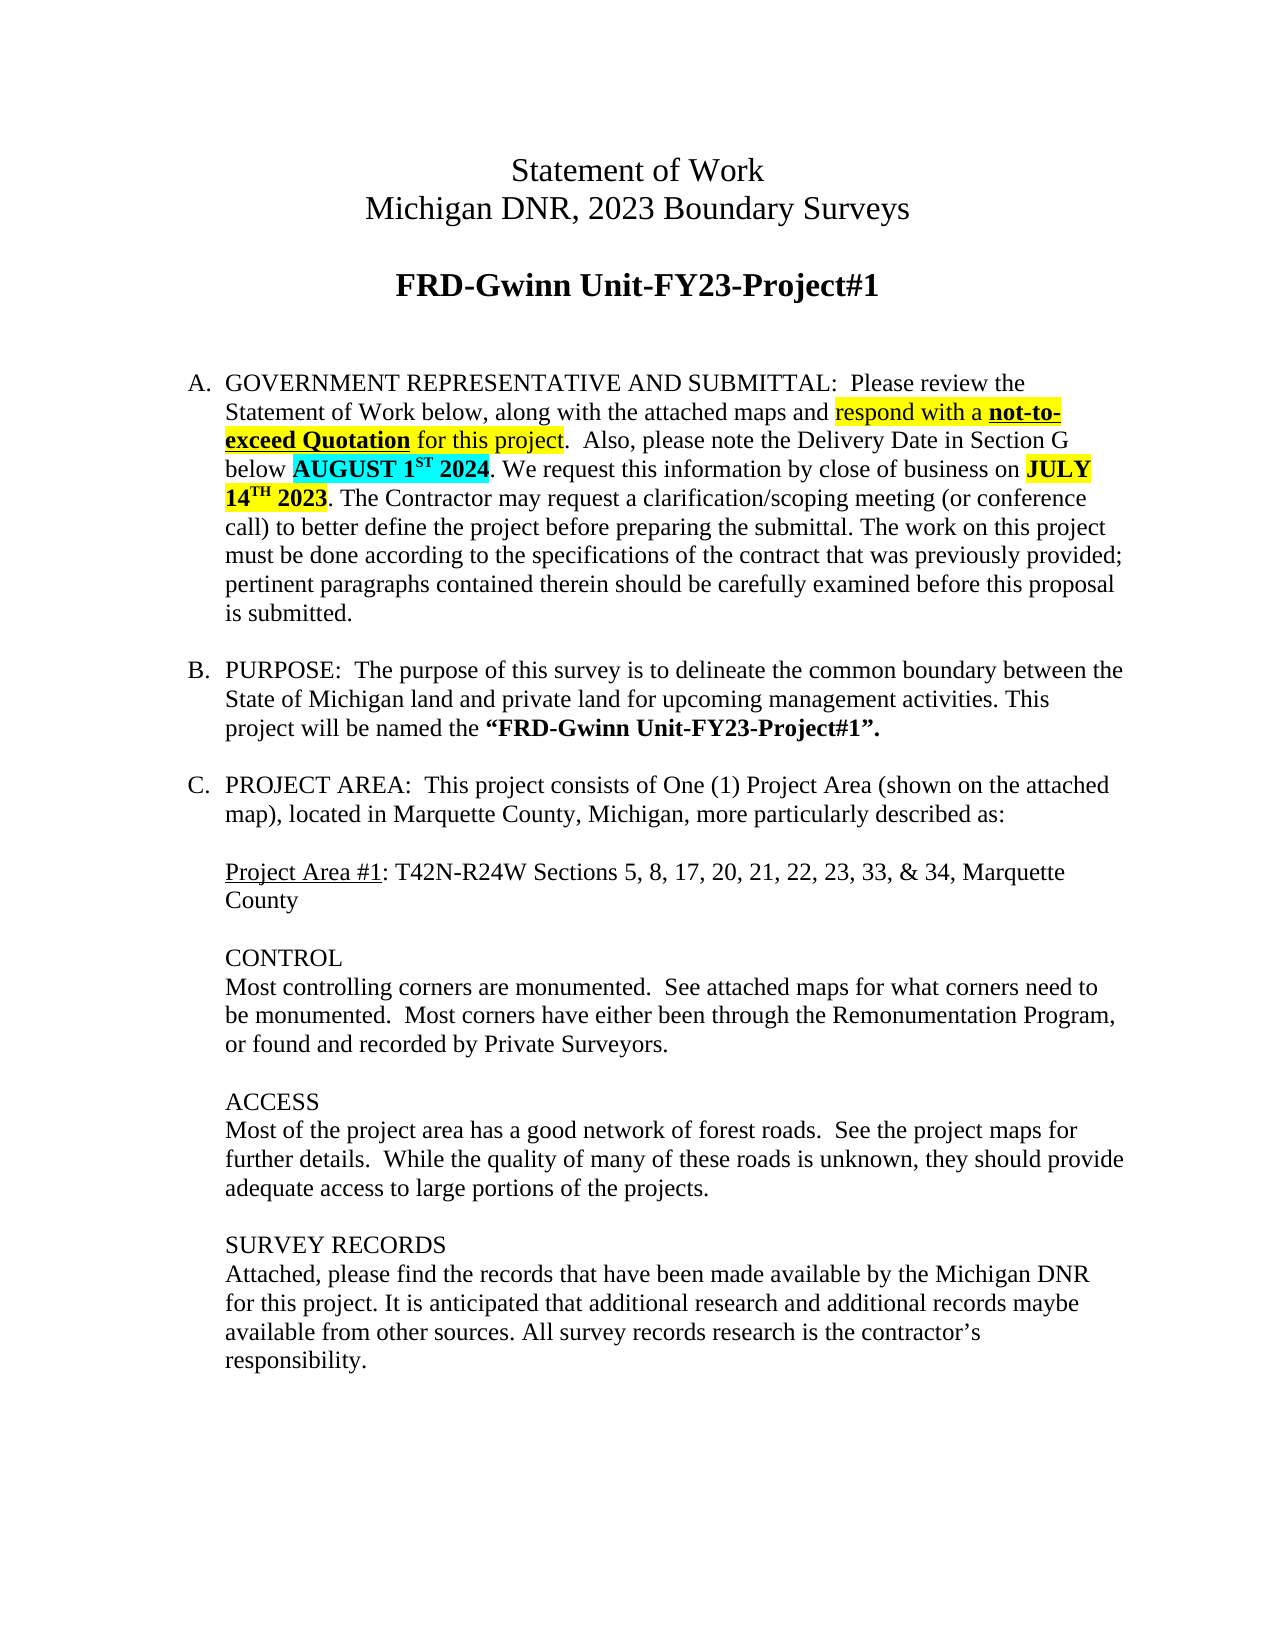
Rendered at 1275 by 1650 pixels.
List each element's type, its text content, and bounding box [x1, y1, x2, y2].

text CONTROL [225, 943, 1125, 972]
text Most of the project area has a good network of forest roads. See the project maps for further details. While the quality of many of these roads is unknown, they should provide adequate access to large portions of the projects. [225, 1116, 1125, 1202]
text ACCESS [225, 1087, 1125, 1116]
list PROJECT AREA: This project consists of One (1) Project Area (shown on the attached map), located in Marquette County, Michigan, more particularly described as: [187, 771, 1125, 828]
text SURVEY RECORDS [225, 1231, 1125, 1259]
text Attached, please find the records that have been made available by the Michigan DNR for this project. It is anticipated that additional research and additional records maybe available from other sources. All survey records research is the contractor’s responsibility. [225, 1259, 1125, 1374]
title Statement of Work [150, 150, 1125, 188]
list PURPOSE: The purpose of this survey is to delineate the common boundary between the State of Michigan land and private land for upcoming management activities. This project will be named the “FRD-Gwinn Unit-FY23-Project#1”. [187, 656, 1125, 742]
list GOVERNMENT REPRESENTATIVE AND SUBMITTAL: Please review the Statement of Work below, along with the attached maps and respond with a not-to-exceed Quotation for this project. Also, please note the Delivery Date in Section G below AUGUST 1ST 2024. We request this information by close of business on JULY 14TH 2023. The Contractor may request a clarification/scoping meeting (or conference call) to better define the project before preparing the submittal. The work on this project must be done according to the specifications of the contract that was previously provided; pertinent paragraphs contained therein should be carefully examined before this proposal is submitted. [187, 368, 1125, 627]
title FRD-Gwinn Unit-FY23-Project#1 [150, 265, 1125, 303]
title Michigan DNR, 2023 Boundary Surveys [150, 188, 1125, 227]
text Most controlling corners are monumented. See attached maps for what corners need to be monumented. Most corners have either been through the Remonumentation Program, or found and recorded by Private Surveyors. [225, 972, 1125, 1058]
text Project Area #1: T42N-R24W Sections 5, 8, 17, 20, 21, 22, 23, 33, & 34, Marquette County [225, 857, 1125, 914]
